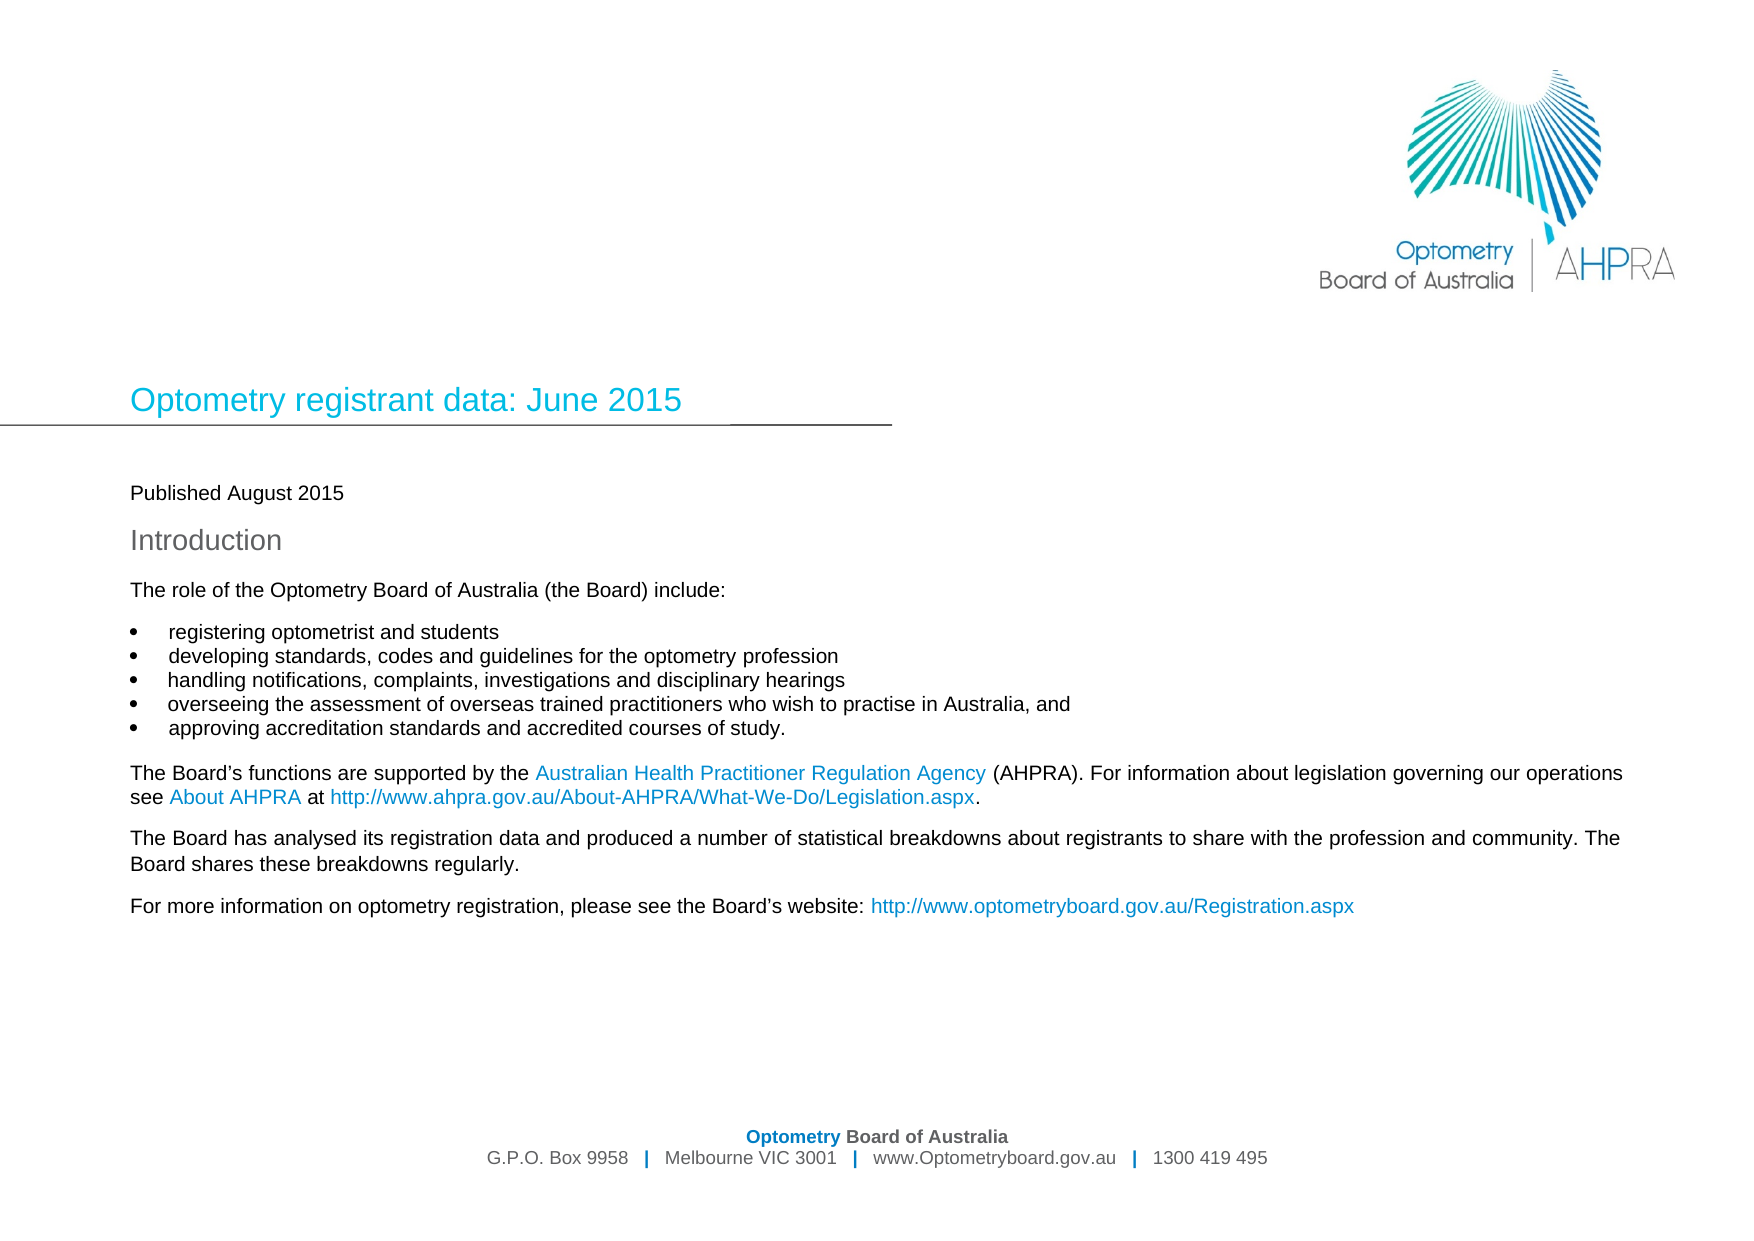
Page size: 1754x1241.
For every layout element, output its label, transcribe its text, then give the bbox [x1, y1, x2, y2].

subtitle Introduction [130, 523, 1624, 557]
text overseeing the assessment of overseas trained practitioners who wish to practise in Australia, and [130, 692, 1624, 716]
text The Board has analysed its registration data and produced a number of statistical breakdowns about registrants to share with the profession and community. The Board shares these breakdowns regularly. [130, 826, 1624, 875]
text handling notifications, complaints, investigations and disciplinary hearings [130, 668, 1624, 692]
text The role of the Optometry Board of Australia (the Board) include: [130, 577, 1624, 601]
title Optometry registrant data: June 2015 [130, 379, 1624, 418]
text For more information on optometry registration, please see the Board’s website: http://www.optometryboard.gov.au/Registration.aspx [130, 894, 1624, 918]
text developing standards, codes and guidelines for the optometry profession [130, 644, 1624, 668]
text The Board’s functions are supported by the Australian Health Practitioner Regulation Agency (AHPRA). For information about legislation governing our operations see About AHPRA at http://www.ahpra.gov.au/About-AHPRA/What-We-Do/Legislation.aspx. [130, 761, 1624, 809]
text registering optometrist and students [130, 620, 1624, 644]
picture [1320, 70, 1675, 292]
text approving accreditation standards and accredited courses of study. [130, 716, 1624, 740]
text Published August 2015 [130, 481, 1624, 504]
